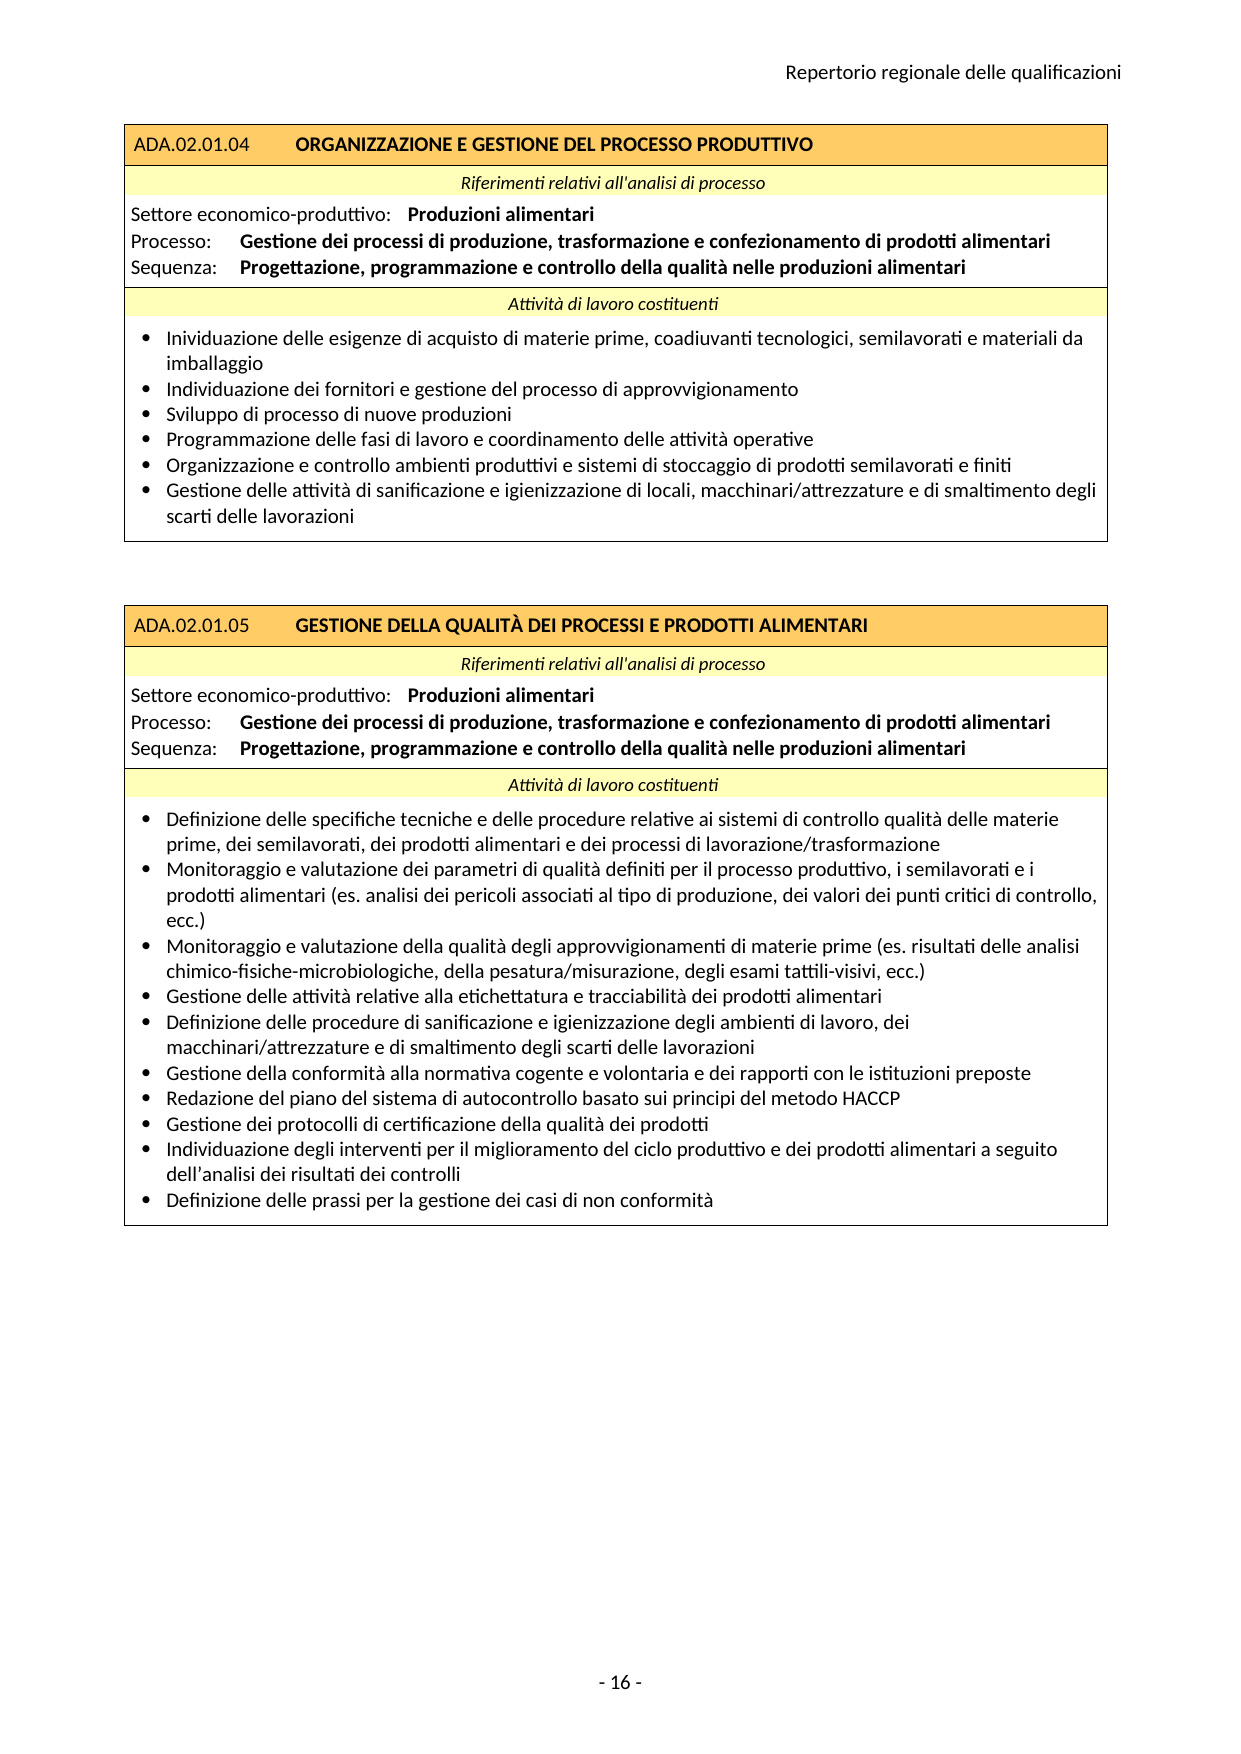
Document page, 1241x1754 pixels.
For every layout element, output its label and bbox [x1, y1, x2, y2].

table_header [118, 599, 1121, 1232]
table_header [118, 118, 1121, 548]
